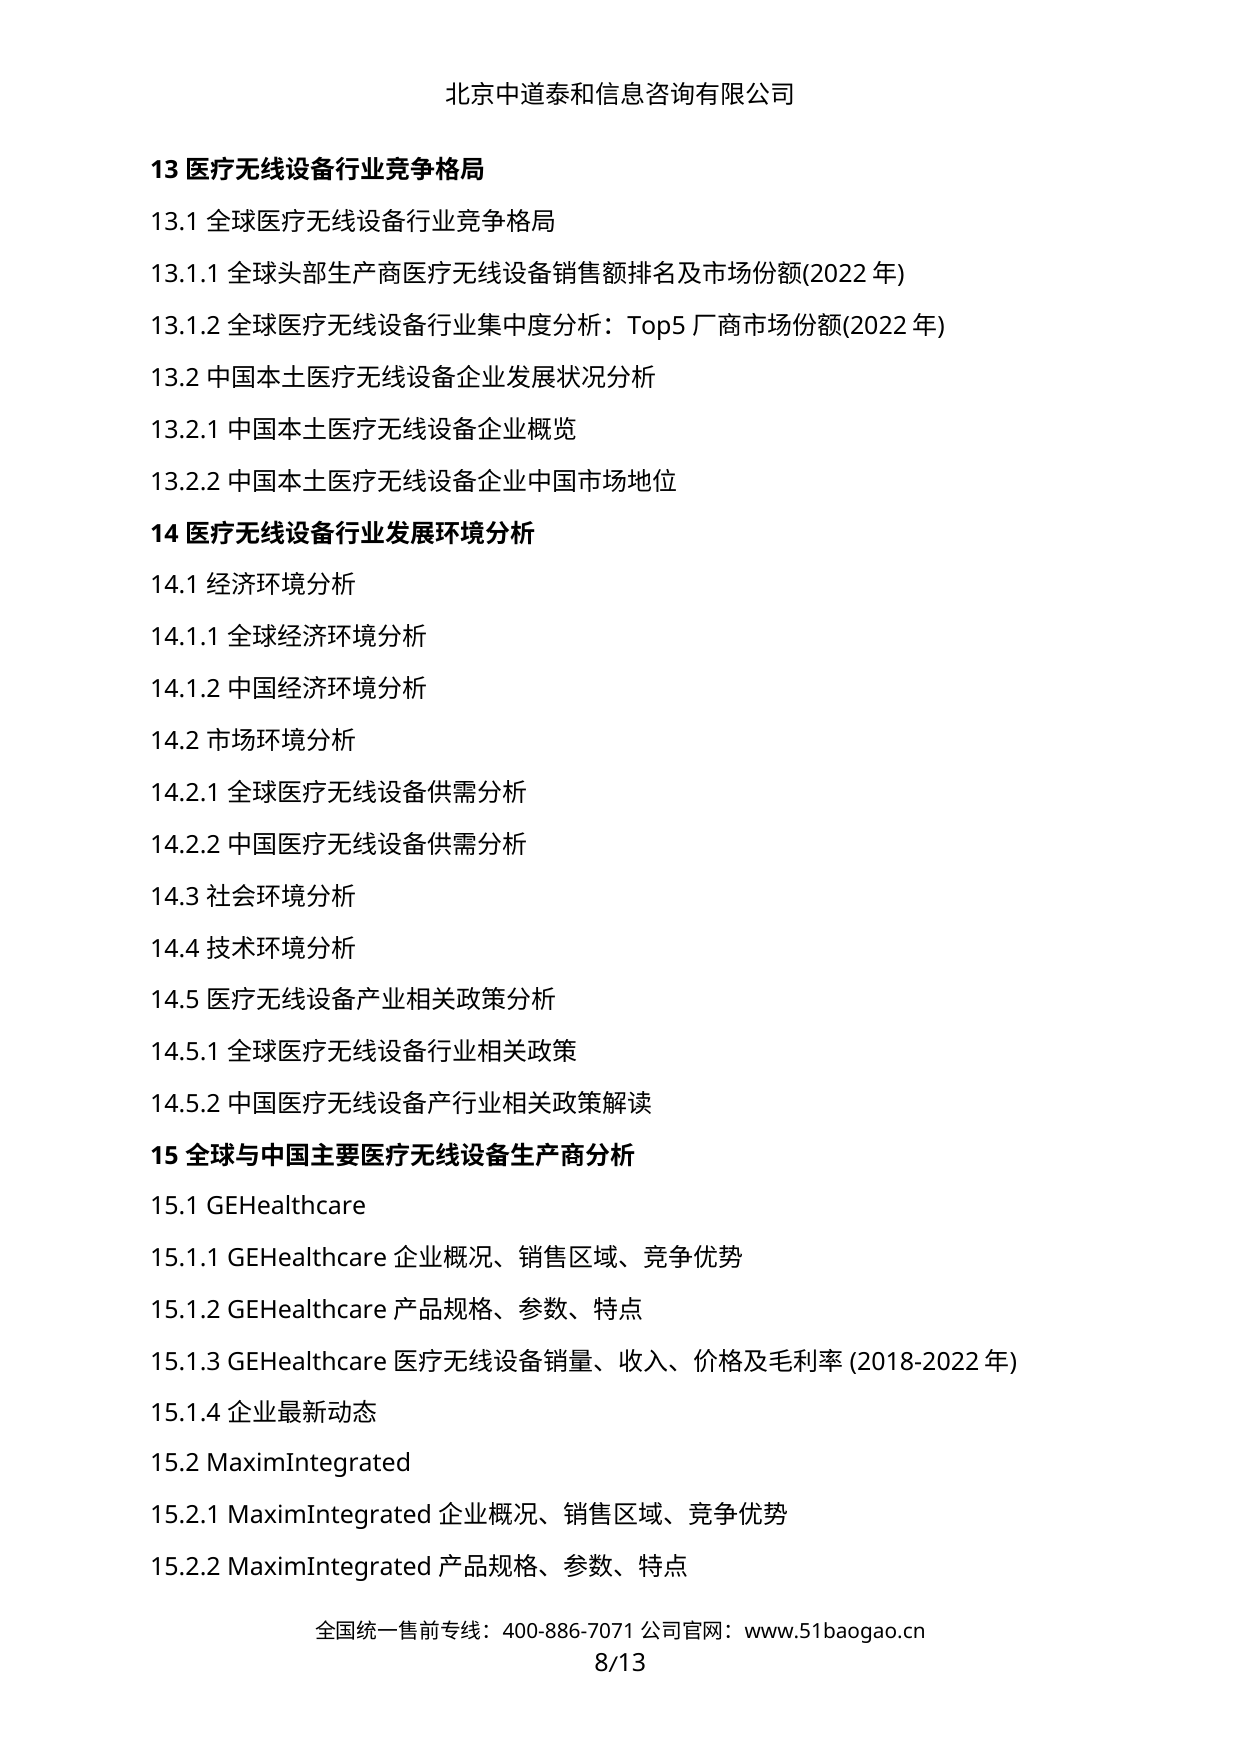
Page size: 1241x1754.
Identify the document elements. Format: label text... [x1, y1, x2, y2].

text 13.2 中国本土医疗无线设备企业发展状况分析 [150, 357, 1090, 394]
text 14.2.2 中国医疗无线设备供需分析 [150, 824, 1090, 861]
text 14.5.1 全球医疗无线设备行业相关政策 [150, 1032, 1090, 1068]
text 15.1.2 GEHealthcare 产品规格、参数、特点 [150, 1289, 1090, 1325]
text 15.2.1 MaximIntegrated 企业概况、销售区域、竞争优势 [150, 1494, 1090, 1531]
text 15.1 GEHealthcare [150, 1187, 1090, 1222]
text 14.4 技术环境分析 [150, 928, 1090, 964]
text 13.1.2 全球医疗无线设备行业集中度分析：Top5 厂商市场份额(2022年) [150, 306, 1090, 342]
text 15.1.3 GEHealthcare 医疗无线设备销量、收入、价格及毛利率 (2018-2022年) [150, 1341, 1090, 1377]
text 14.2 市场环境分析 [150, 721, 1090, 757]
text 15.1.4 企业最新动态 [150, 1393, 1090, 1429]
text 14.1 经济环境分析 [150, 565, 1090, 601]
text 15 全球与中国主要医疗无线设备生产商分析 [150, 1136, 1090, 1172]
text 13.2.1 中国本土医疗无线设备企业概览 [150, 409, 1090, 446]
text 15.1.1 GEHealthcare 企业概况、销售区域、竞争优势 [150, 1237, 1090, 1273]
text 14.2.1 全球医疗无线设备供需分析 [150, 772, 1090, 809]
text 14.1.2 中国经济环境分析 [150, 669, 1090, 705]
text 15.2.2 MaximIntegrated 产品规格、参数、特点 [150, 1546, 1090, 1582]
text 13.1 全球医疗无线设备行业竞争格局 [150, 202, 1090, 238]
text 13.1.1 全球头部生产商医疗无线设备销售额排名及市场份额(2022年) [150, 254, 1090, 290]
text 13.2.2 中国本土医疗无线设备企业中国市场地位 [150, 461, 1090, 497]
text 14.3 社会环境分析 [150, 876, 1090, 912]
text 14.5 医疗无线设备产业相关政策分析 [150, 980, 1090, 1016]
text 14.1.1 全球经济环境分析 [150, 617, 1090, 653]
text 15.2 MaximIntegrated [150, 1445, 1090, 1479]
text 13 医疗无线设备行业竞争格局 [150, 150, 1090, 186]
text 14 医疗无线设备行业发展环境分析 [150, 513, 1090, 549]
text 14.5.2 中国医疗无线设备产行业相关政策解读 [150, 1084, 1090, 1120]
